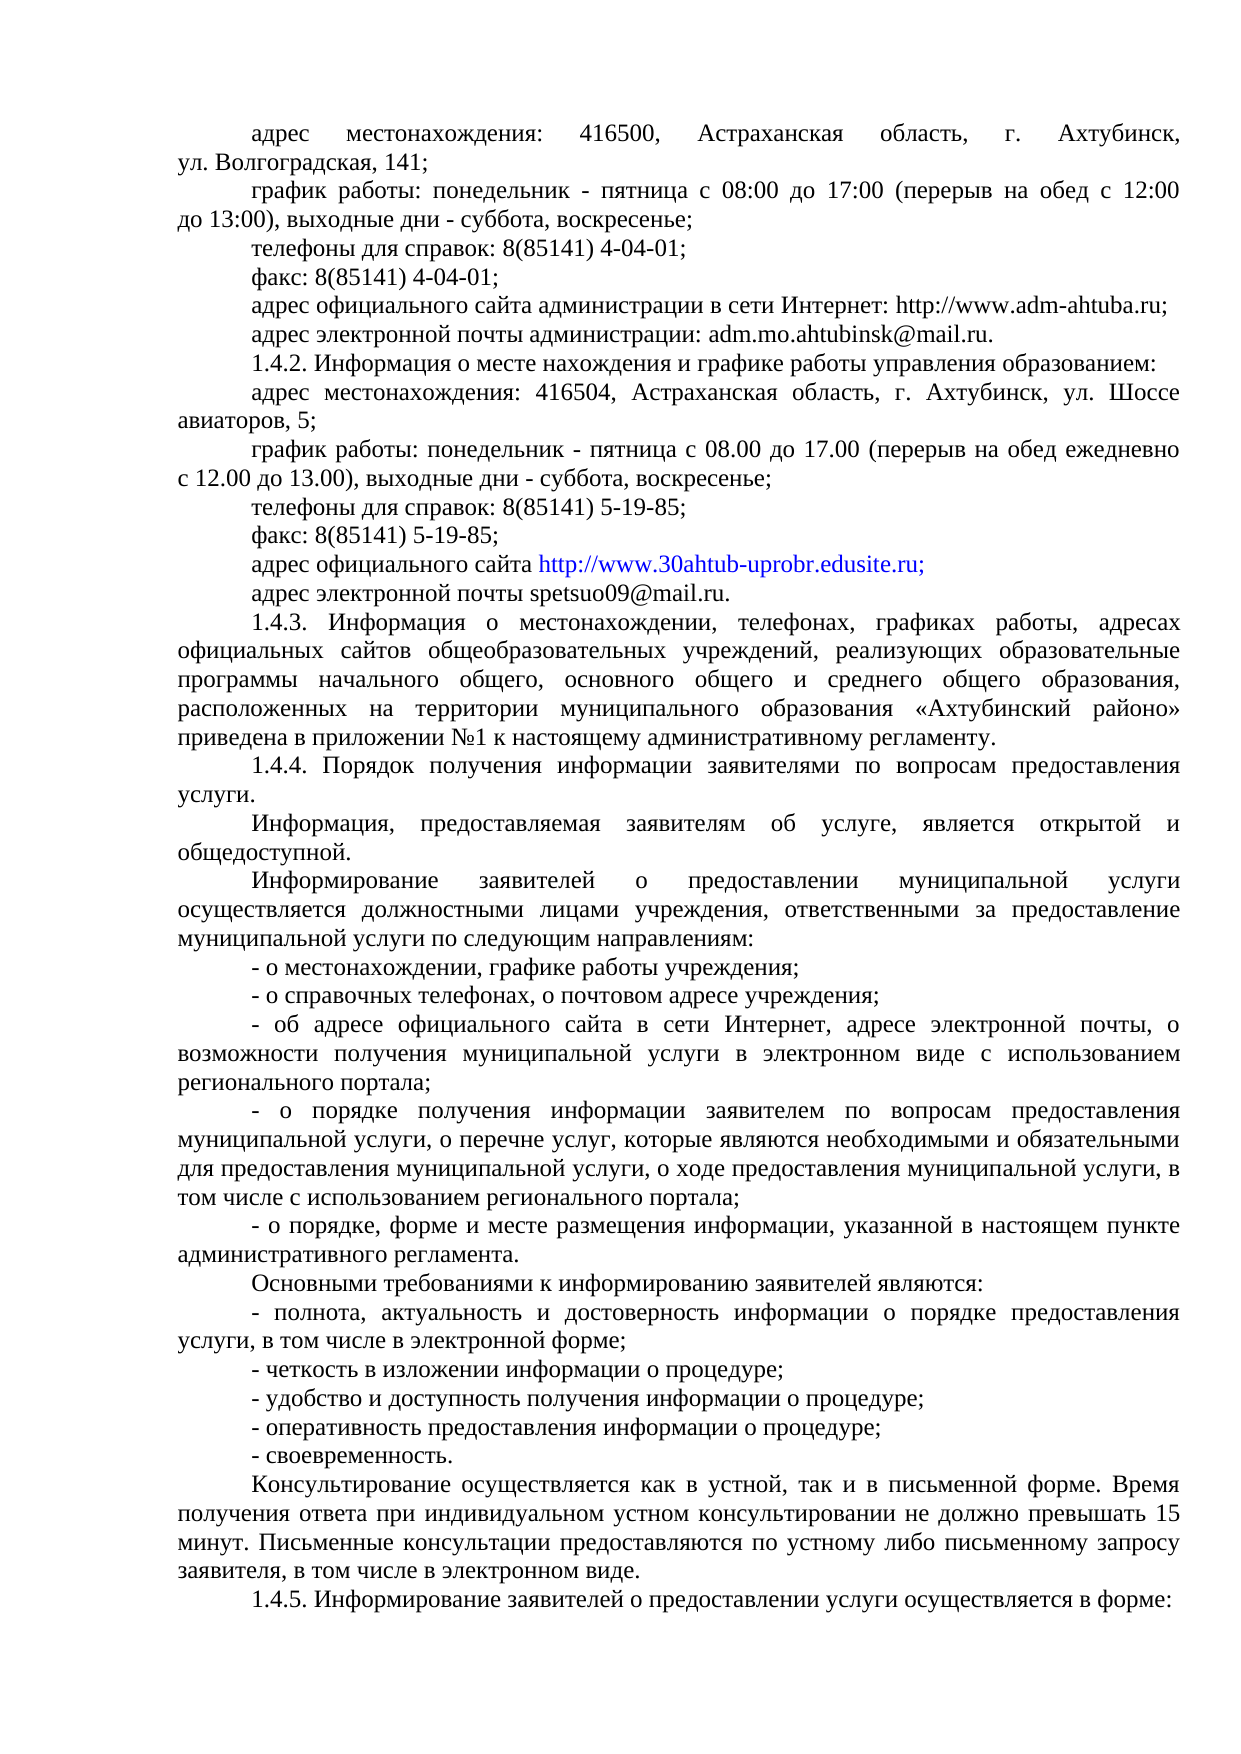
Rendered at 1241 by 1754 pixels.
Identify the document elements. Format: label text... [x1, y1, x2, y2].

text Информирование заявителей о предоставлении муниципальной услуги осуществляется должностными лицами учреждения, ответственными за предоставление муниципальной услуги по следующим направлениям: [177, 866, 1181, 952]
text - четкость в изложении информации о процедуре; [177, 1354, 1181, 1383]
text Консультирование осуществляется как в устной, так и в письменной форме. Время получения ответа при индивидуальном устном консультировании не должно превышать 15 минут. Письменные консультации предоставляются по устному либо письменному запросу заявителя, в том числе в электронном виде. [177, 1469, 1181, 1584]
text адрес местонахождения: 416504, Астраханская область, г. Ахтубинск, ул. Шоссе авиаторов, 5; [177, 377, 1181, 434]
text - оперативность предоставления информации о процедуре; [177, 1412, 1181, 1441]
text телефоны для справок: 8(85141) 4-04-01; [177, 233, 1181, 262]
text - полнота, актуальность и достоверность информации о порядке предоставления услуги, в том числе в электронной форме; [177, 1297, 1181, 1354]
text 1.4.3. Информация о местонахождении, телефонах, графиках работы, адресах официальных сайтов общеобразовательных учреждений, реализующих образовательные программы начального общего, основного общего и среднего общего образования, расположенных на территории муниципального образования «Ахтубинский районо» приведена в приложении №1 к настоящему административному регламенту. [177, 607, 1181, 751]
text Информация, предоставляемая заявителям об услуге, является открытой и общедоступной. [177, 808, 1181, 866]
text Основными требованиями к информированию заявителей являются: [177, 1268, 1181, 1297]
text - о местонахождении, графике работы учреждения; [177, 952, 1181, 981]
text факс: 8(85141) 4-04-01; [177, 262, 1181, 291]
text 1.4.5. Информирование заявителей о предоставлении услуги осуществляется в форме: [177, 1584, 1181, 1613]
text - своевременность. [177, 1441, 1181, 1469]
text - о порядке, форме и месте размещения информации, указанной в настоящем пункте административного регламента. [177, 1211, 1181, 1268]
text адрес электронной почты администрации: adm.mo.ahtubinsk@mail.ru. [177, 319, 1181, 348]
text 1.4.4. Порядок получения информации заявителями по вопросам предоставления услуги. [177, 751, 1181, 808]
text факс: 8(85141) 5-19-85; [177, 521, 1181, 549]
text телефоны для справок: 8(85141) 5-19-85; [177, 492, 1181, 521]
text адрес электронной почты spetsuo09@mail.ru. [177, 578, 1181, 607]
text адрес местонахождения: 416500, Астраханская область, г. Ахтубинск, ул. Волгоградская, 141; [177, 118, 1181, 176]
text - об адресе официального сайта в сети Интернет, адресе электронной почты, о возможности получения муниципальной услуги в электронном виде с использованием регионального портала; [177, 1009, 1181, 1096]
text график работы: понедельник - пятница с 08:00 до 17:00 (перерыв на обед с 12:00 до 13:00), выходные дни - суббота, воскресенье; [177, 176, 1181, 233]
text адрес официального сайта http://www.30ahtub-uprobr.edusite.ru; [177, 549, 1181, 578]
text адрес официального сайта администрации в сети Интернет: http://www.adm-ahtuba.ru; [177, 291, 1181, 319]
text график работы: понедельник - пятница с 08.00 до 17.00 (перерыв на обед ежедневно с 12.00 до 13.00), выходные дни - суббота, воскресенье; [177, 434, 1181, 492]
text - удобство и доступность получения информации о процедуре; [177, 1383, 1181, 1412]
text - о справочных телефонах, о почтовом адресе учреждения; [177, 981, 1181, 1009]
text 1.4.2. Информация о месте нахождения и графике работы управления образованием: [177, 348, 1181, 377]
text - о порядке получения информации заявителем по вопросам предоставления муниципальной услуги, о перечне услуг, которые являются необходимыми и обязательными для предоставления муниципальной услуги, о ходе предоставления муниципальной услуги, в том числе с использованием регионального портала; [177, 1096, 1181, 1211]
